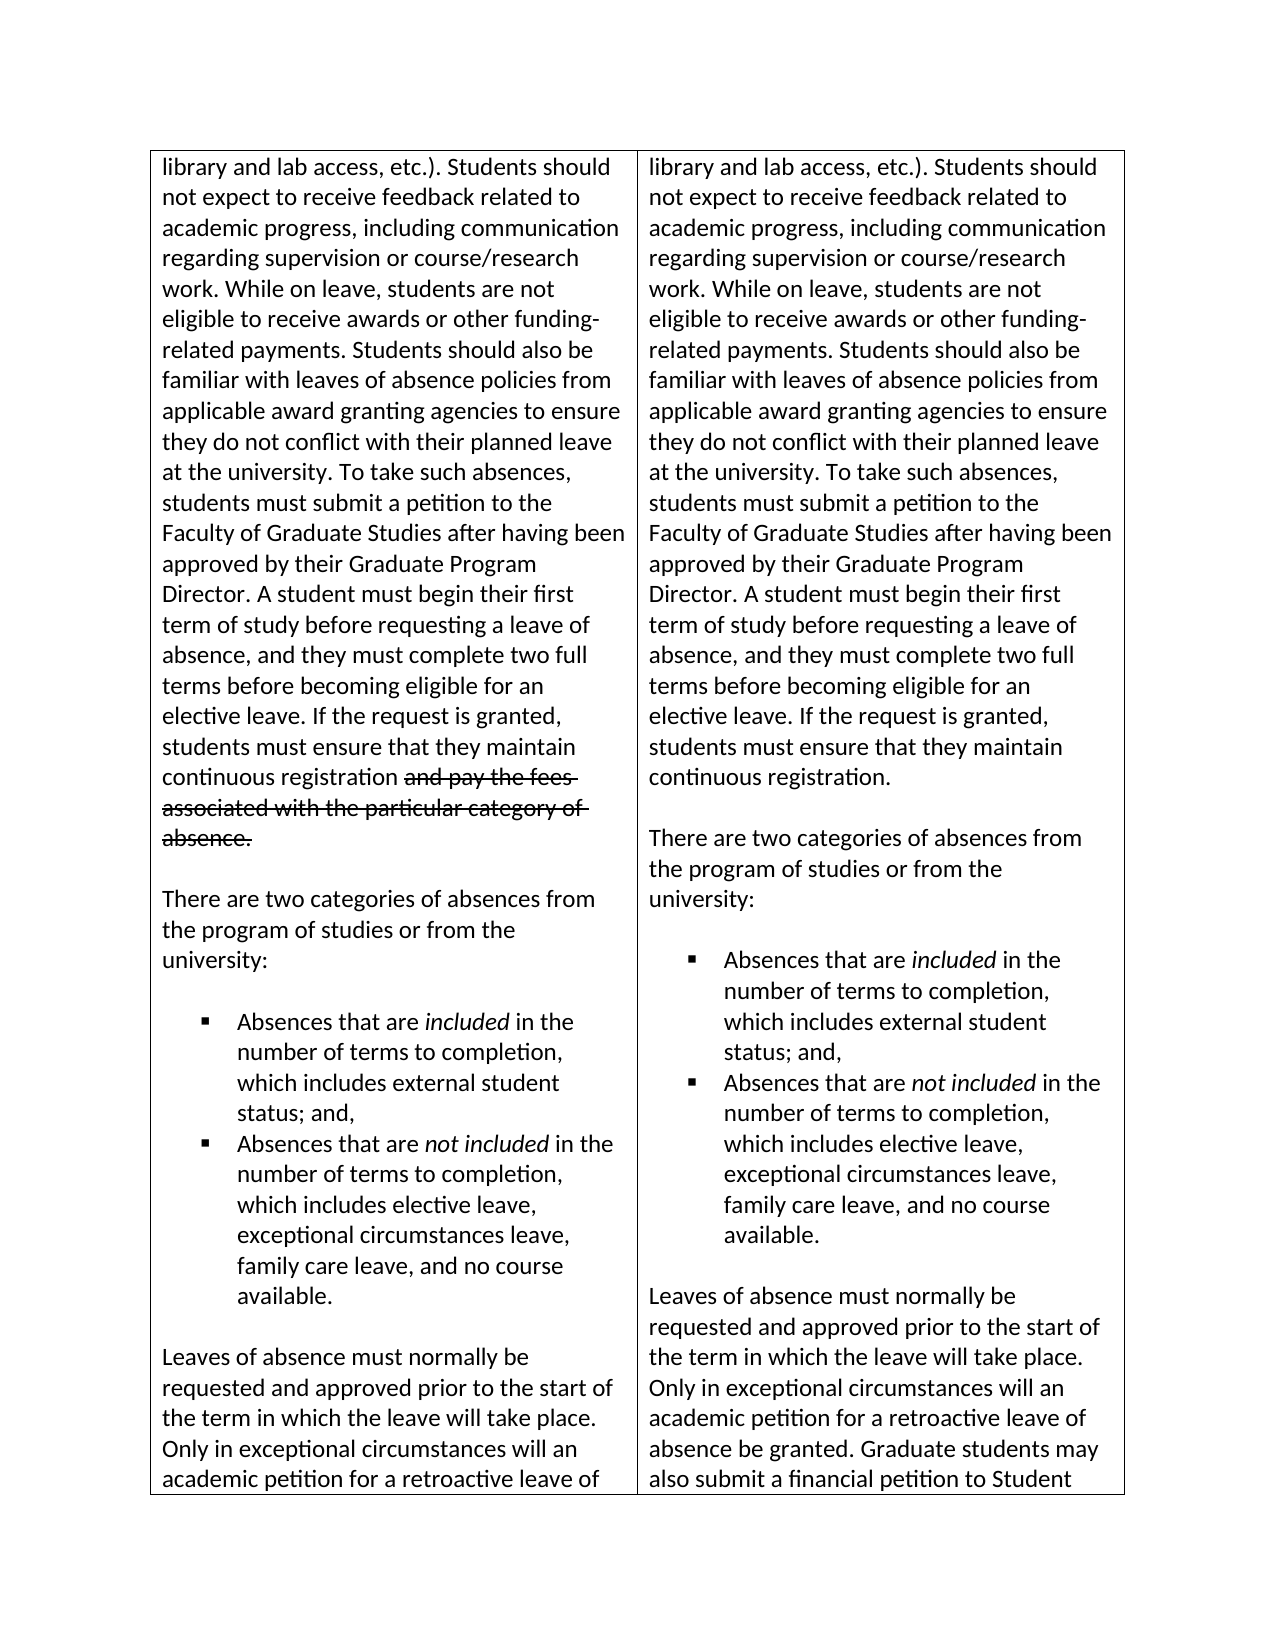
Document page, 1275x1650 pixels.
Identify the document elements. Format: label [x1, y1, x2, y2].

table_cell [638, 151, 1124, 1494]
table_cell [151, 151, 637, 1494]
